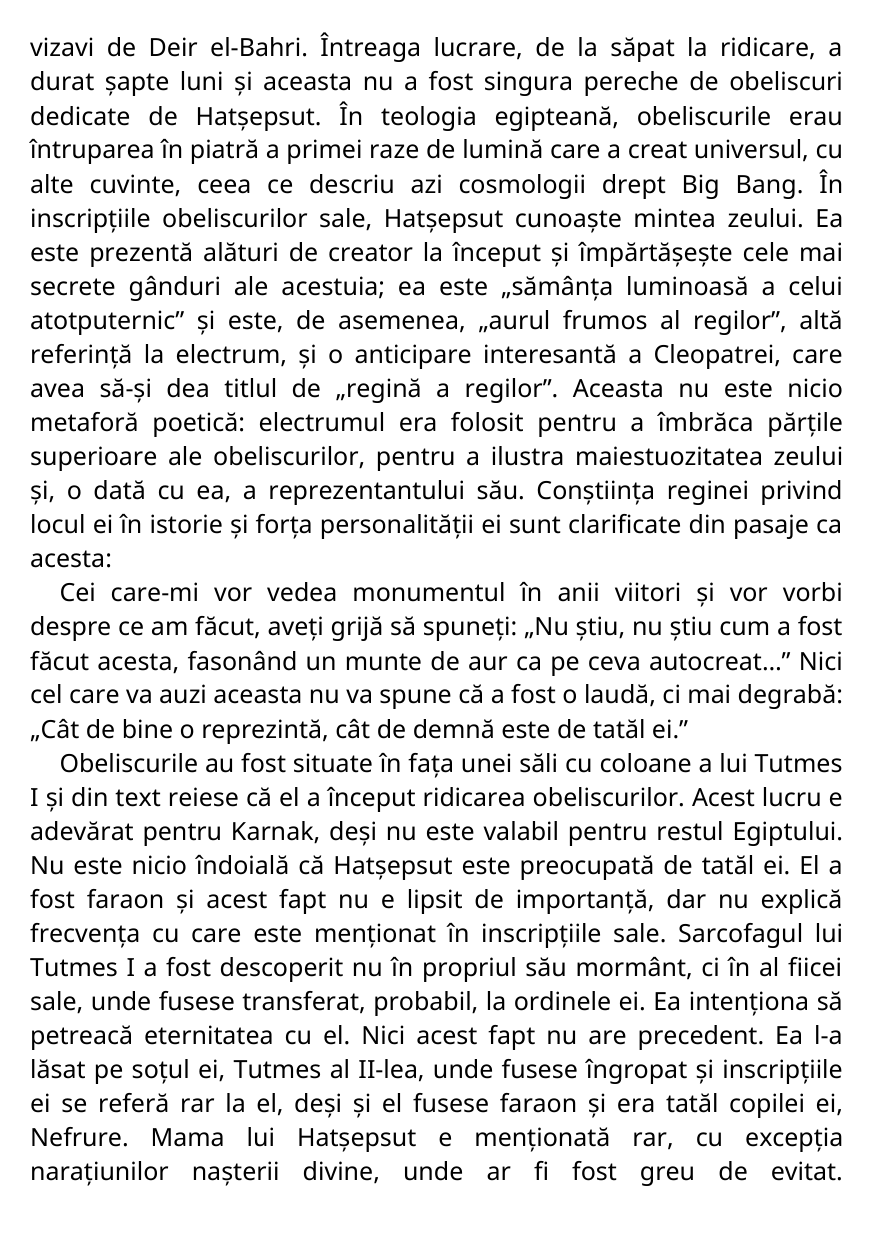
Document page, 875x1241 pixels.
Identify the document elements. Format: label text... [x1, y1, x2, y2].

text Cei care-mi vor vedea monumentul în anii viitori şi vor vorbi despre ce am făcut, aveţi grijă să spuneţi: „Nu ştiu, nu ştiu cum a fost făcut acesta, fasonând un munte de aur ca pe ceva autocreat…” Nici cel care va auzi aceasta nu va spune că a fost o laudă, ci mai degrabă: „Cât de bine o reprezintă, cât de demnă este de tatăl ei.” [30, 575, 844, 745]
text vizavi de Deir el-Bahri. Întreaga lucrare, de la săpat la ridicare, a durat şapte luni şi aceasta nu a fost singura pereche de obeliscuri dedicate de Hatşepsut. În teologia egipteană, obeliscurile erau întruparea în piatră a primei raze de lumină care a creat universul, cu alte cuvinte, ceea ce descriu azi cosmologii drept Big Bang. În inscripţiile obeliscurilor sale, Hatşepsut cunoaşte mintea zeului. Ea este prezentă alături de creator la început şi împărtăşeşte cele mai secrete gânduri ale acestuia; ea este „sămânţa luminoasă a celui atotputernic” şi este, de asemenea, „aurul frumos al regilor”, altă referinţă la electrum, şi o anticipare interesantă a Cleopatrei, care avea să-şi dea titlul de „regină a regilor”. Aceasta nu este nicio metaforă poetică: electrumul era folosit pentru a îmbrăca părţile superioare ale obeliscurilor, pentru a ilustra maiestuozitatea zeului şi, o dată cu ea, a reprezentantului său. Conştiinţa reginei privind locul ei în istorie şi forţa personalităţii ei sunt clarificate din pasaje ca acesta: [30, 30, 844, 575]
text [30, 745, 844, 1188]
